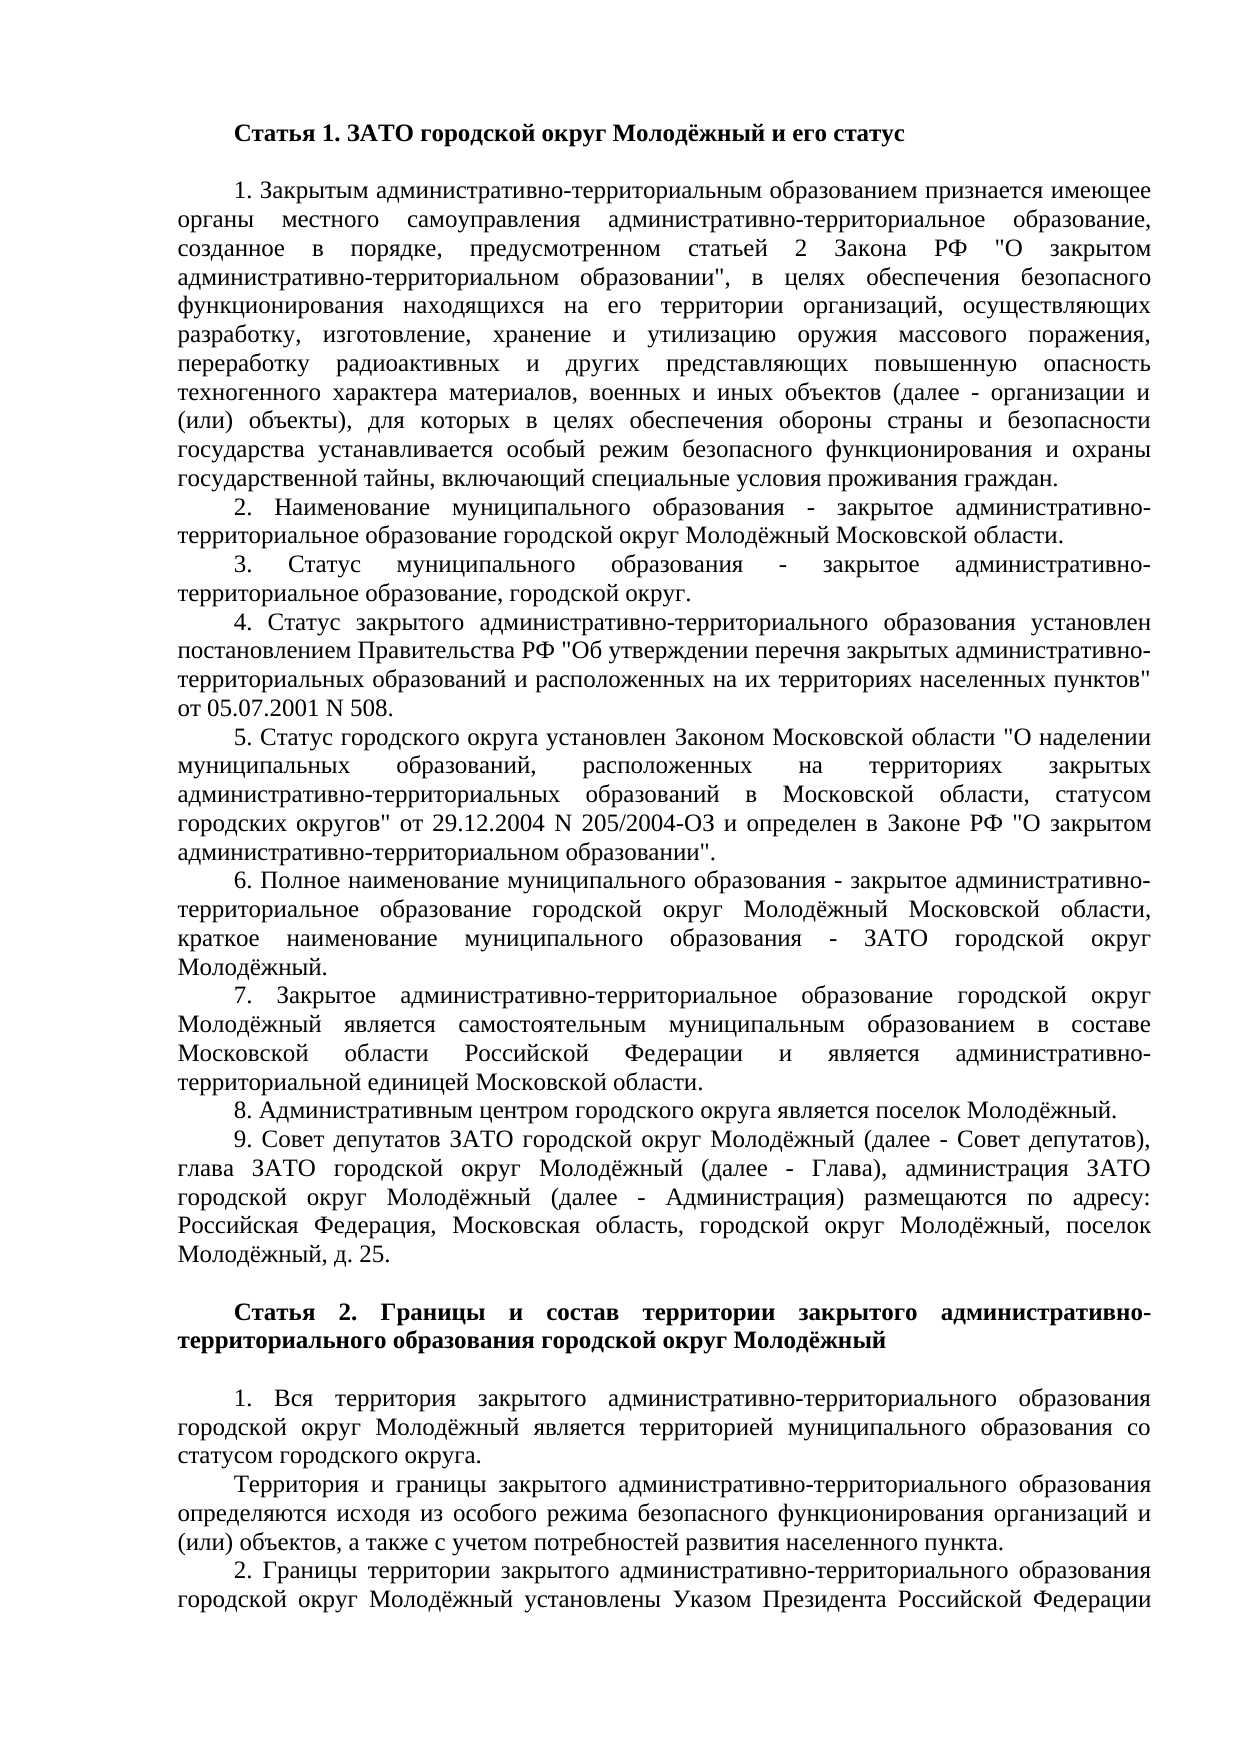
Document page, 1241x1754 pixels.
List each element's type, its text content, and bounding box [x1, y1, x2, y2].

text 4. Статус закрытого административно-территориального образования установлен постановлением Правительства РФ "Об утверждении перечня закрытых административно-территориальных образований и расположенных на их территориях населенных пунктов" от 05.07.2001 N 508. [177, 607, 1152, 722]
title Статья 2. Границы и состав территории закрытого административно-территориального образования городской округ Молодёжный [177, 1297, 1152, 1354]
text 2. Наименование муниципального образования - закрытое административно-территориальное образование городской округ Молодёжный Московской области. [177, 492, 1152, 549]
text Территория и границы закрытого административно-территориального образования определяются исходя из особого режима безопасного функционирования организаций и (или) объектов, а также с учетом потребностей развития населенного пункта. [177, 1469, 1152, 1556]
text 5. Статус городского округа установлен Законом Московской области "О наделении муниципальных образований, расположенных на территориях закрытых административно-территориальных образований в Московской области, статусом городских округов" от 29.12.2004 N 205/2004-ОЗ и определен в Законе РФ "О закрытом административно-территориальном образовании". [177, 722, 1152, 866]
text 1. Вся территория закрытого административно-территориального образования городской округ Молодёжный является территорией муниципального образования со статусом городского округа. [177, 1383, 1152, 1469]
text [177, 1556, 1152, 1613]
text 9. Совет депутатов ЗАТО городской округ Молодёжный (далее - Совет депутатов), глава ЗАТО городской округ Молодёжный (далее - Глава), администрация ЗАТО городской округ Молодёжный (далее - Администрация) размещаются по адресу: Российская Федерация, Московская область, городской округ Молодёжный, поселок Молодёжный, д. 25. [177, 1124, 1152, 1268]
text 8. Административным центром городского округа является поселок Молодёжный. [177, 1096, 1152, 1124]
text 3. Статус муниципального образования - закрытое административно-территориальное образование, городской округ. [177, 549, 1152, 607]
text 7. Закрытое административно-территориальное образование городской округ Молодёжный является самостоятельным муниципальным образованием в составе Московской области Российской Федерации и является административно-территориальной единицей Московской области. [177, 981, 1152, 1096]
title Статья 1. ЗАТО городской округ Молодёжный и его статус [177, 118, 1152, 147]
text 6. Полное наименование муниципального образования - закрытое административно-территориальное образование городской округ Молодёжный Московской области, краткое наименование муниципального образования - ЗАТО городской округ Молодёжный. [177, 866, 1152, 981]
text 1. Закрытым административно-территориальным образованием признается имеющее органы местного самоуправления административно-территориальное образование, созданное в порядке, предусмотренном статьей 2 Закона РФ "О закрытом административно-территориальном образовании", в целях обеспечения безопасного функционирования находящихся на его территории организаций, осуществляющих разработку, изготовление, хранение и утилизацию оружия массового поражения, переработку радиоактивных и других представляющих повышенную опасность техногенного характера материалов, военных и иных объектов (далее - организации и (или) объекты), для которых в целях обеспечения обороны страны и безопасности государства устанавливается особый режим безопасного функционирования и охраны государственной тайны, включающий специальные условия проживания граждан. [177, 176, 1152, 492]
